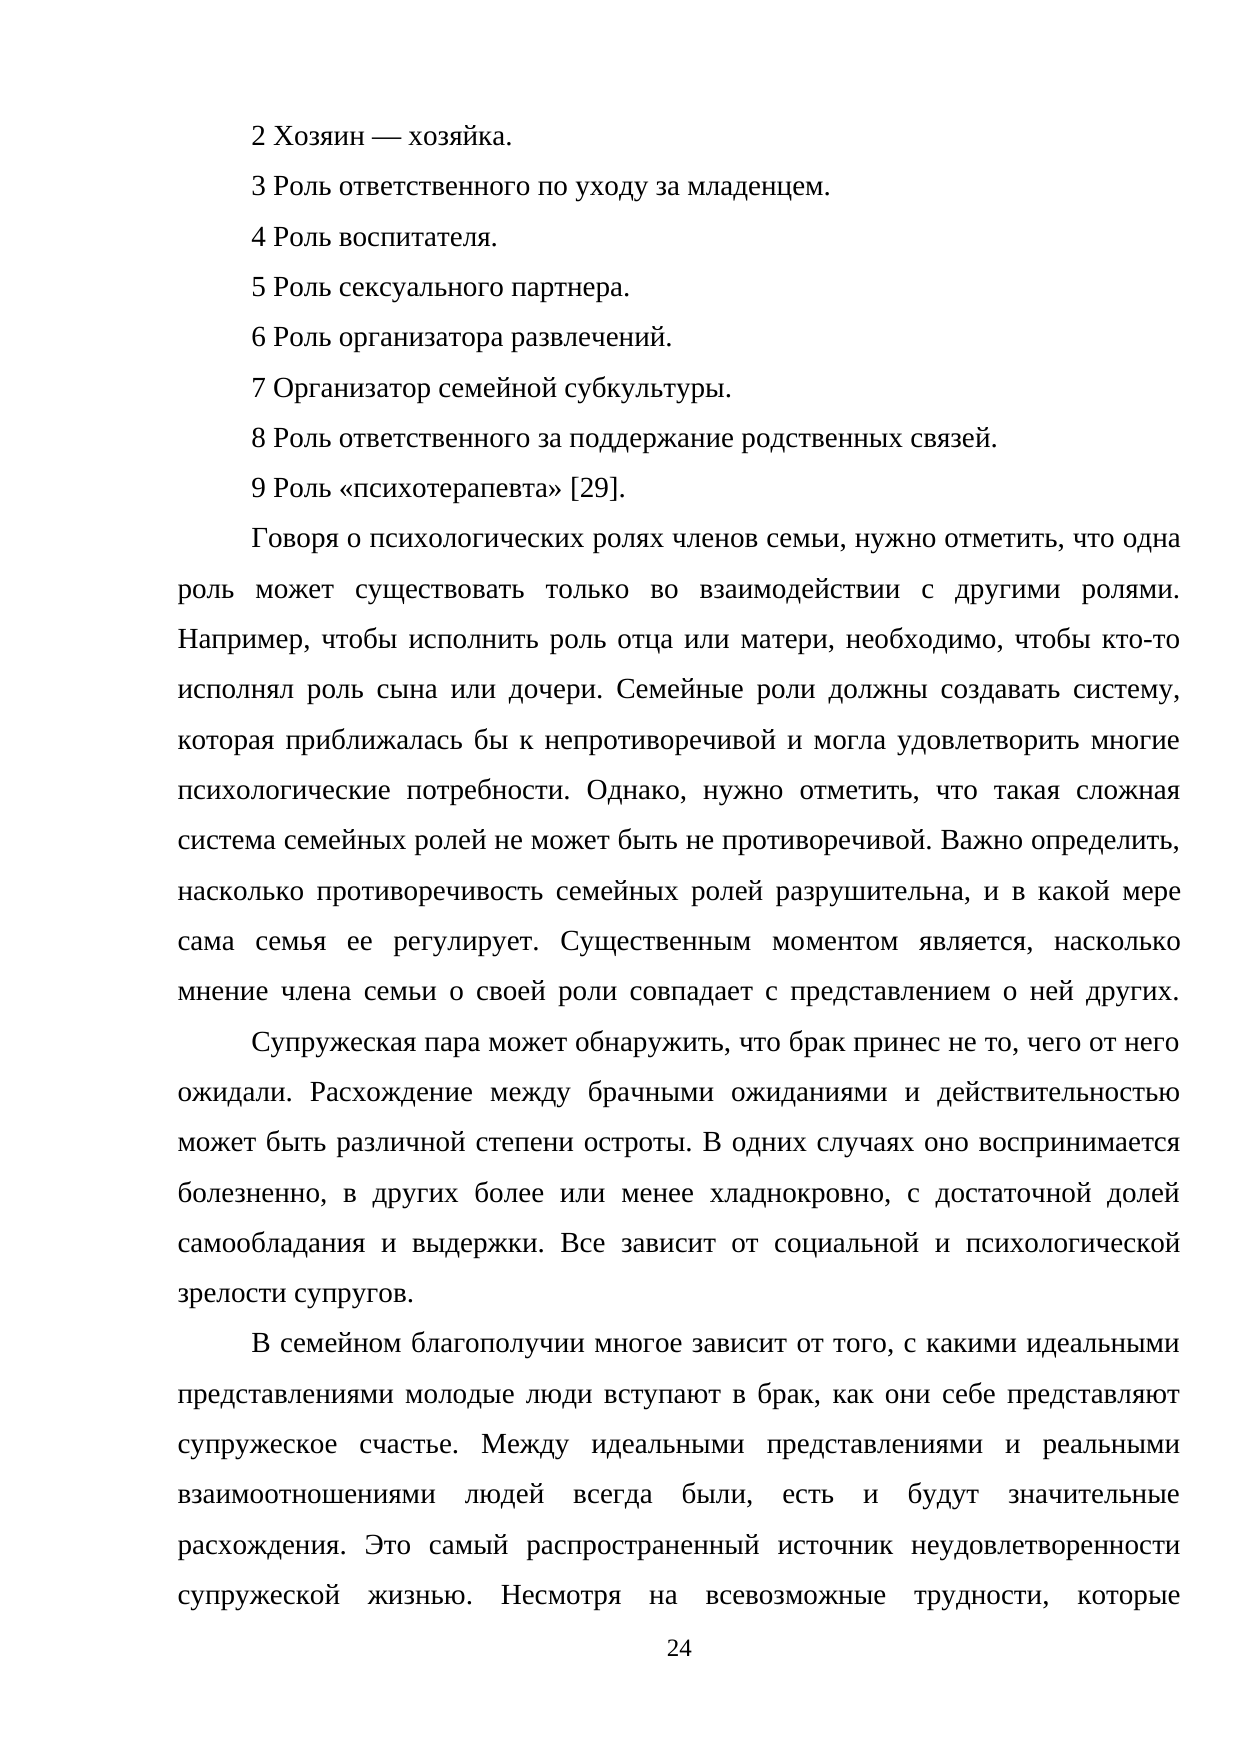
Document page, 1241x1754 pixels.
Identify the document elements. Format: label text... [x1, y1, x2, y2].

text 2 Хозяин — хозяйка. [177, 118, 1181, 152]
text 7 Организатор семейной субкультуры. [177, 370, 1181, 403]
text 4 Роль воспитателя. [177, 219, 1181, 252]
text 3 Роль ответственного по уходу за младенцем. [177, 168, 1181, 202]
text 5 Роль сексуального партнера. [177, 269, 1181, 303]
text 9 Роль «психотерапевта» [29]. [177, 470, 1181, 504]
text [177, 521, 1181, 1611]
text 8 Роль ответственного за поддержание родственных связей. [177, 420, 1181, 453]
text 6 Роль организатора развлечений. [177, 319, 1181, 353]
